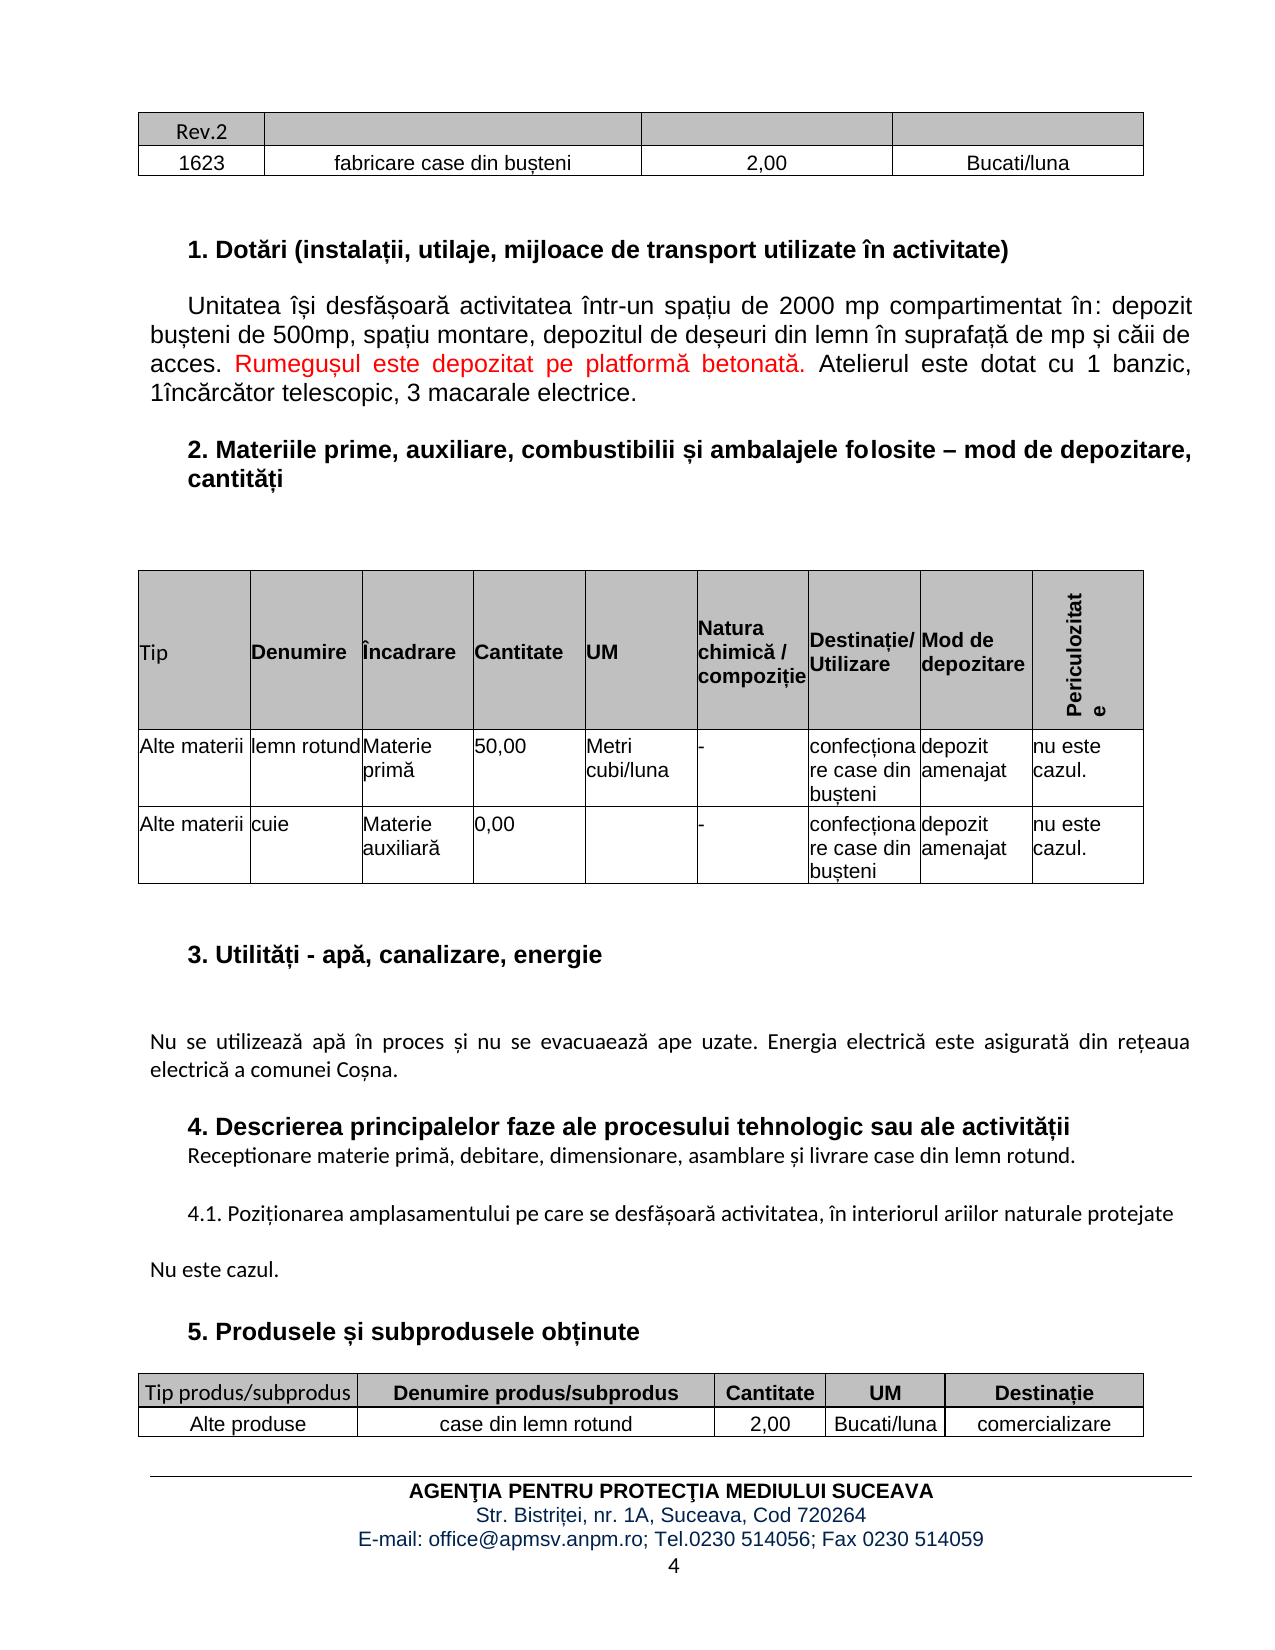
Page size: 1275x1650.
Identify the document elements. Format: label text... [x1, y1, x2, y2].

subtitle 3. Utilități - apă, canalizare, energie [187, 940, 1192, 969]
subtitle 2. Materiile prime, auxiliare, combustibilii și ambalajele folosite – mod de depozitare, cantități [187, 435, 1192, 493]
subtitle 1. Dotări (instalații, utilaje, mijloace de transport utilizate în activitate) [187, 234, 1192, 263]
subtitle 5. Produsele și subprodusele obținute [187, 1316, 1192, 1345]
subtitle 4. Descrierea principalelor faze ale procesului tehnologic sau ale activității [187, 1112, 1192, 1141]
